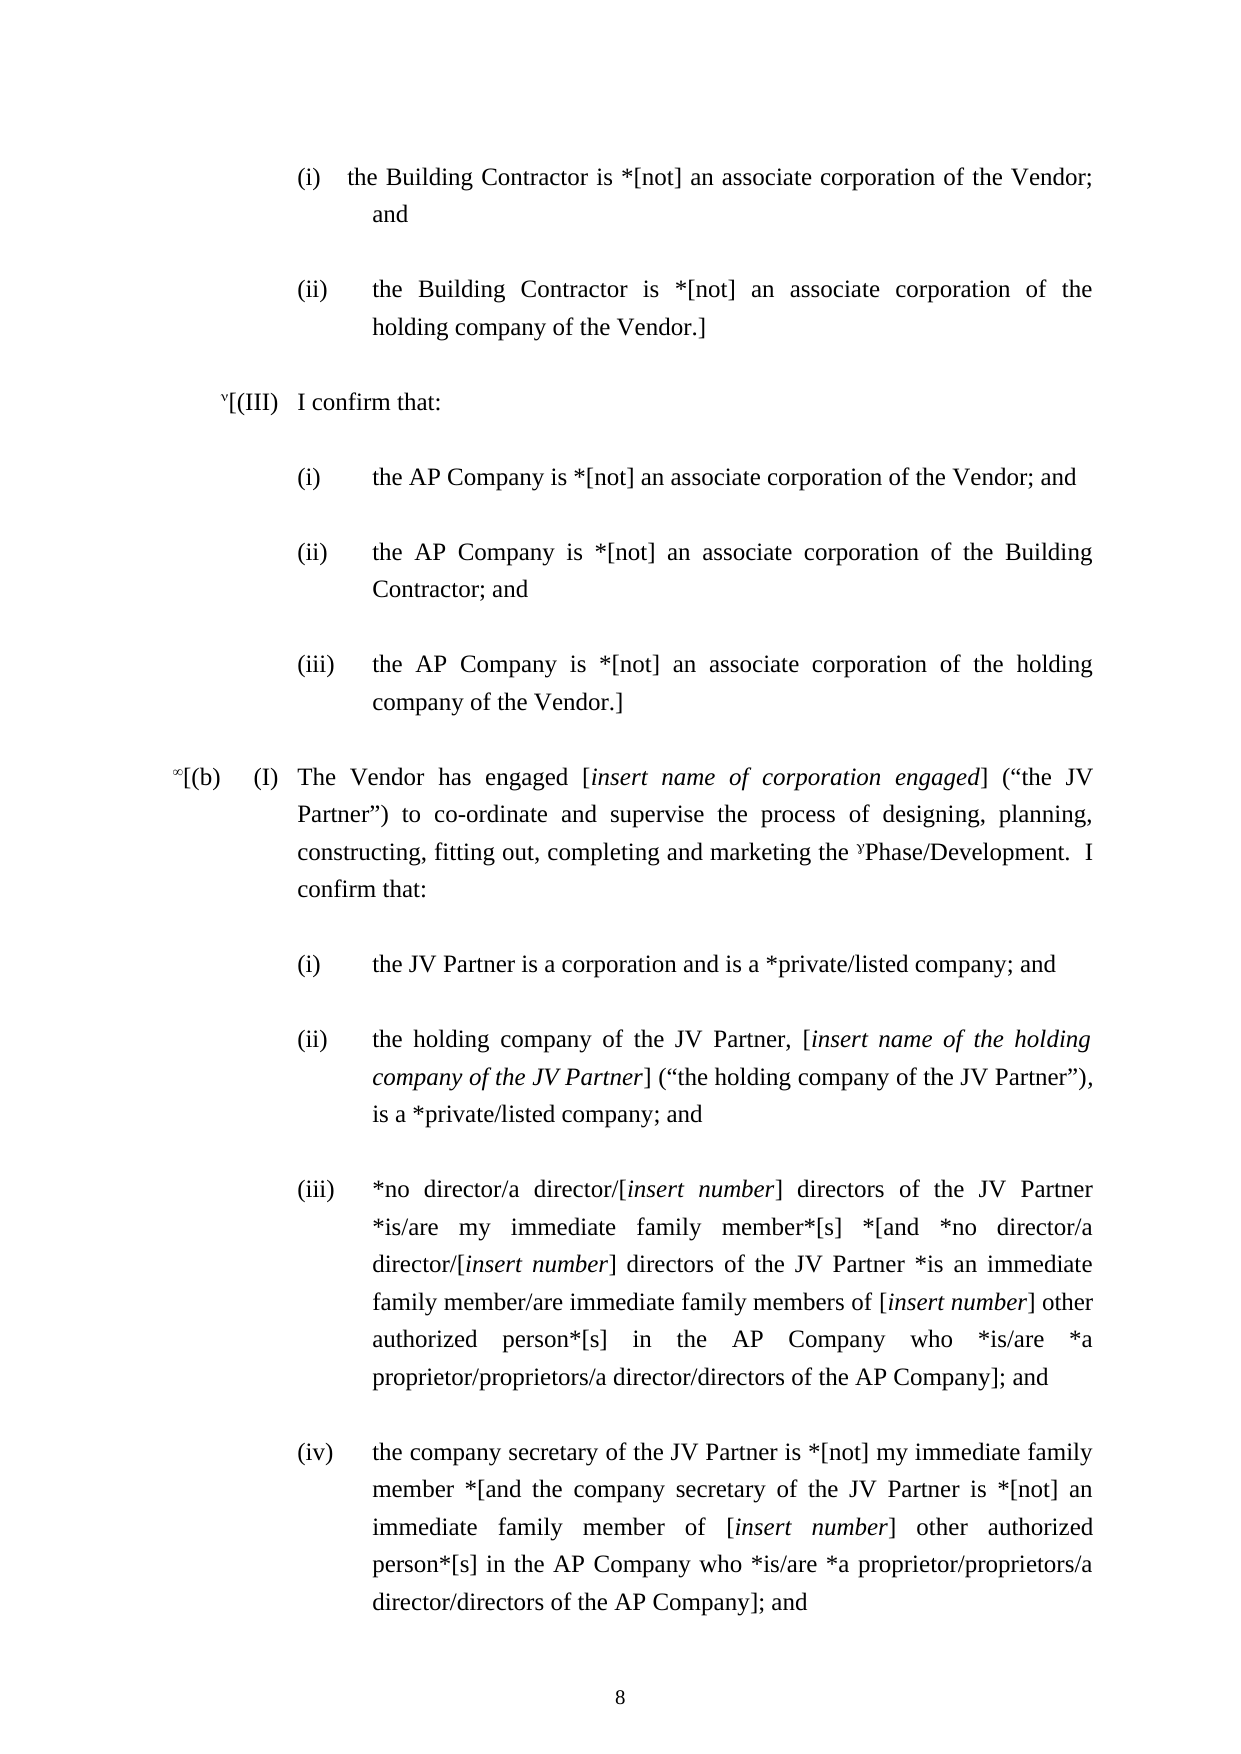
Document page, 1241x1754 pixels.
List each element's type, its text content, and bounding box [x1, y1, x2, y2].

text [(III) I confirm that: [147, 382, 1093, 420]
text (iv) the company secretary of the JV Partner is *[not] my immediate family member *[and the company secretary of the JV Partner is *[not] an immediate family member of [insert number] other authorized person*[s] in the AP Company who *is/are *a proprietor/proprietors/a director/directors of the AP Company]; and [297, 1432, 1093, 1620]
text (ii) the Building Contractor is *[not] an associate corporation of the holding company of the Vendor.] [297, 270, 1093, 345]
text (iii) the AP Company is *[not] an associate corporation of the holding company of the Vendor.] [297, 645, 1093, 720]
text (i) the JV Partner is a corporation and is a *private/listed company; and [297, 945, 1093, 982]
text (ii) the holding company of the JV Partner, [insert name of the holding company of the JV Partner] (“the holding company of the JV Partner”), is a *private/listed company; and [297, 1020, 1093, 1132]
text [(b) (I) The Vendor has engaged [insert name of corporation engaged] (“the JV Partner”) to co-ordinate and supervise the process of designing, planning, constructing, fitting out, completing and marketing the Phase/Development. I confirm that: [172, 757, 1093, 907]
list the Building Contractor is *[not] an associate corporation of the Vendor; and [297, 157, 1093, 232]
text (i) the AP Company is *[not] an associate corporation of the Vendor; and [297, 457, 1093, 495]
text (ii) the AP Company is *[not] an associate corporation of the Building Contractor; and [297, 532, 1093, 607]
text (iii) *no director/a director/[insert number] directors of the JV Partner *is/are my immediate family member*[s] *[and *no director/a director/[insert number] directors of the JV Partner *is an immediate family member/are immediate family members of [insert number] other authorized person*[s] in the AP Company who *is/are *a proprietor/proprietors/a director/directors of the AP Company]; and [297, 1170, 1093, 1395]
